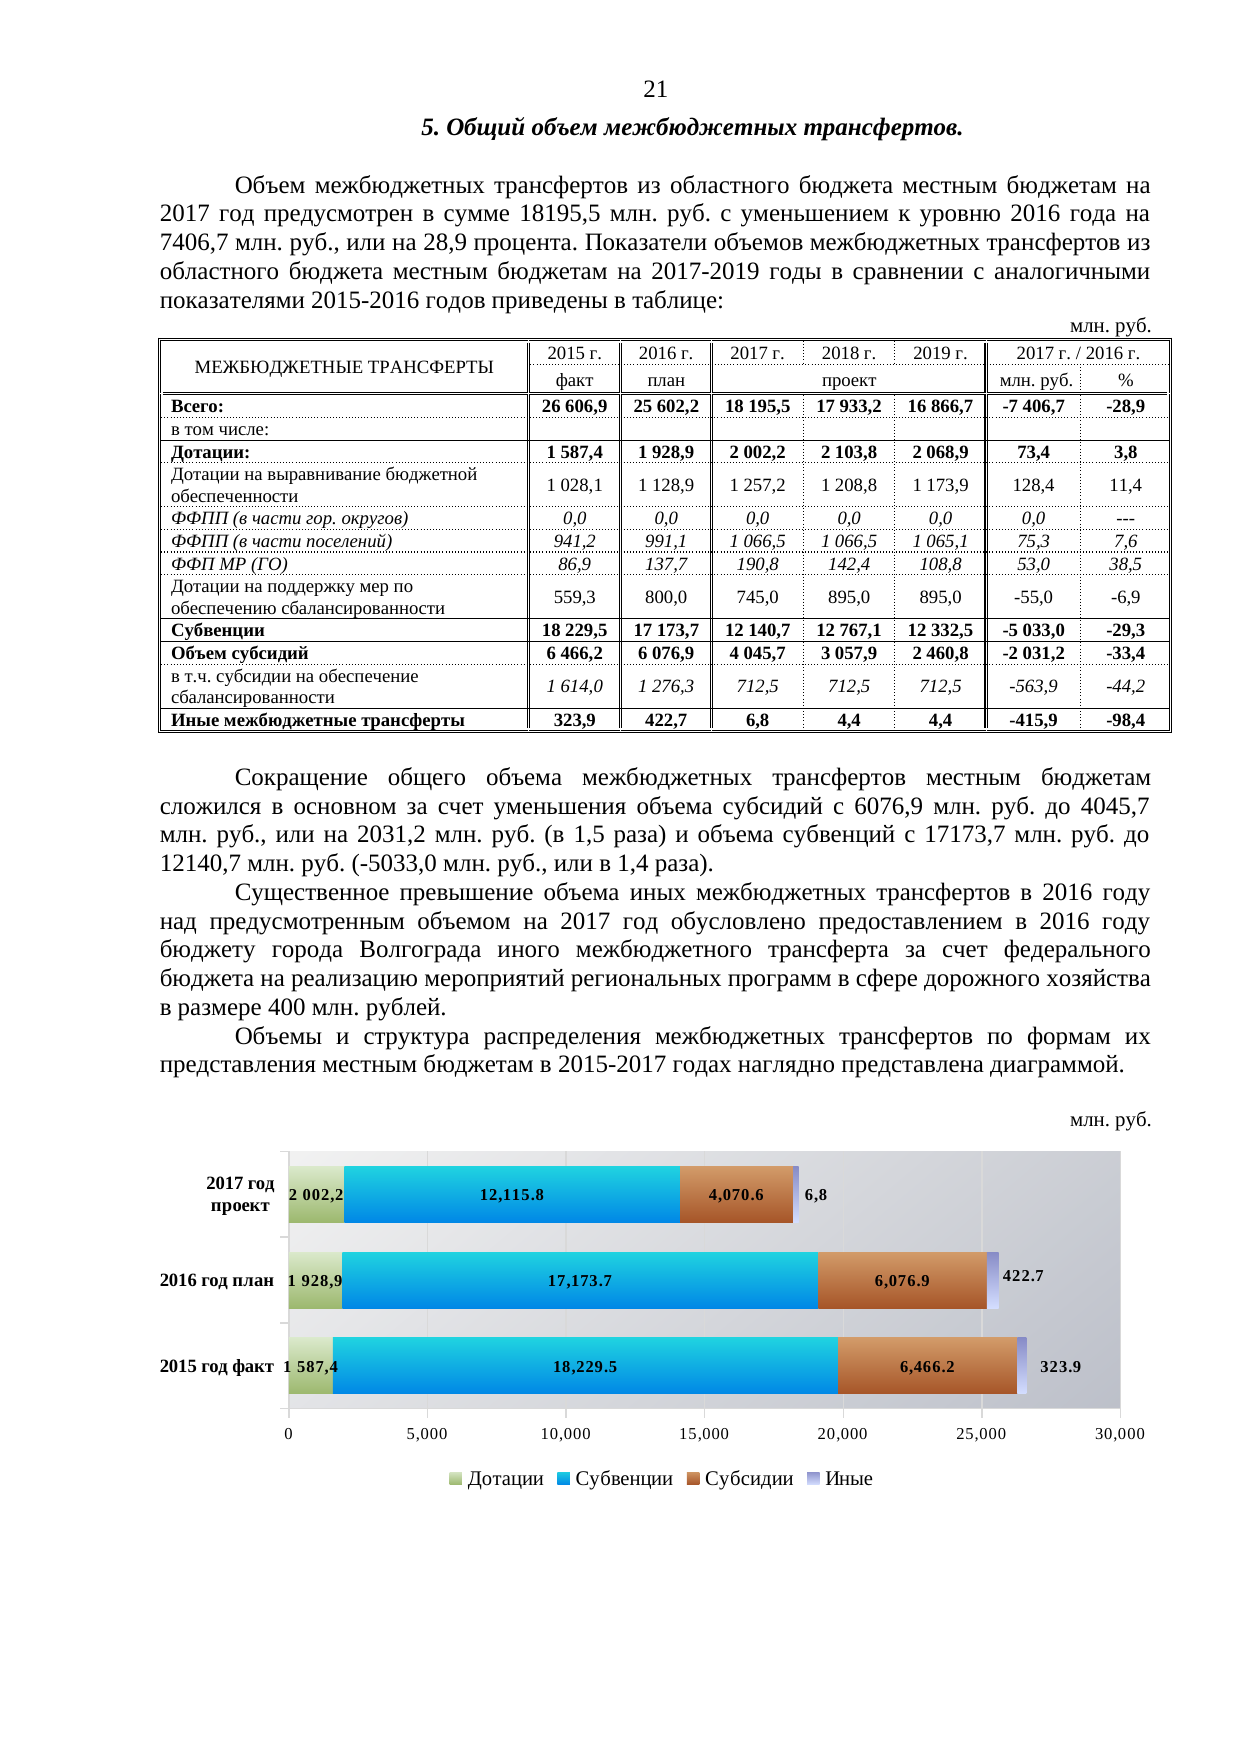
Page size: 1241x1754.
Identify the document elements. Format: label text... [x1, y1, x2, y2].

table_cell 18 229,5 [530, 619, 619, 641]
table_cell 7,6 [1081, 529, 1169, 551]
table_cell 6,8 [712, 709, 803, 730]
table_cell млн. руб. [988, 364, 1081, 392]
table_cell 712,5 [895, 664, 984, 708]
table_header 2015 г. [529, 341, 620, 364]
table_cell 1 128,9 [622, 462, 710, 506]
table_cell [803, 417, 894, 439]
table_cell 73,4 [988, 441, 1081, 462]
table_header 2016 г. [620, 339, 712, 364]
text Существенное превышение объема иных межбюджетных трансфертов в 2016 году над предусмотренным объемом на 2017 год обусловлено предоставлением в 2016 году бюджету города Волгограда иного межбюджетного трансферта за счет федерального бюджета на реализацию мероприятий региональных программ в сфере дорожного хозяйства в размере 400 млн. рублей. [159, 877, 1152, 1021]
table_cell 12 140,7 [713, 619, 803, 641]
table_cell 1 065,1 [895, 529, 984, 551]
table_cell 1 066,5 [713, 529, 803, 551]
table_cell 38,5 [1081, 551, 1169, 574]
table_cell -415,9 [986, 709, 1081, 730]
table_header 2019 г. [895, 341, 986, 364]
table_cell 991,1 [622, 529, 710, 551]
table_cell -33,4 [1081, 642, 1169, 663]
table_cell [622, 417, 710, 439]
table_cell 142,4 [803, 551, 894, 574]
table_cell Дотации на поддержку мер по обеспечению сбалансированности [161, 574, 527, 618]
table_cell 17 173,7 [622, 619, 710, 641]
table_cell 6 076,9 [622, 642, 710, 663]
table_cell Дотации: [161, 441, 527, 462]
table_cell 75,3 [988, 529, 1081, 551]
table_cell 1 066,5 [803, 529, 894, 551]
table_cell 2 002,2 [713, 441, 803, 462]
table_cell 12 767,1 [803, 619, 894, 641]
table_cell -28,9 [1081, 392, 1170, 417]
text млн. руб. [159, 313, 1152, 337]
table_cell --- [1081, 506, 1169, 529]
table_cell Всего: [160, 392, 529, 417]
table_cell [530, 417, 619, 439]
text Объемы и структура распределения межбюджетных трансфертов по формам их представления местным бюджетам в 2015-2017 годах наглядно представлена диаграммой. [159, 1021, 1152, 1078]
table_cell -98,4 [1081, 709, 1169, 730]
table_cell 4 045,7 [713, 642, 803, 663]
table_cell 1 276,3 [622, 664, 710, 708]
table_cell 4,4 [895, 709, 986, 730]
table_cell 17 933,2 [803, 395, 894, 417]
table_cell 26 606,9 [530, 395, 619, 417]
table_cell ФФПП (в части поселений) [161, 529, 527, 551]
table_cell Дотации на выравнивание бюджетной обеспеченности [161, 462, 527, 506]
table_cell 712,5 [713, 664, 803, 708]
table_header 2017 г. [712, 341, 803, 364]
table_cell 12 332,5 [895, 619, 984, 641]
table_cell -2 031,2 [988, 642, 1081, 663]
table_cell 323,9 [529, 709, 620, 730]
table_cell -563,9 [988, 664, 1081, 708]
table_cell 16 866,7 [895, 395, 984, 417]
table_cell 137,7 [622, 551, 710, 574]
table_cell в т.ч. субсидии на обеспечение сбалансированности [161, 664, 527, 708]
table_cell 3,8 [1081, 441, 1169, 462]
table_cell Объем субсидий [161, 642, 527, 663]
table_cell 745,0 [713, 574, 803, 618]
table_cell 1 028,1 [530, 462, 619, 506]
table_cell [1081, 417, 1169, 439]
table_cell 1 614,0 [530, 664, 619, 708]
table_cell 6 466,2 [530, 642, 619, 663]
table_cell 0,0 [895, 506, 984, 529]
table_cell 3 057,9 [803, 642, 894, 663]
table_cell план [622, 364, 710, 392]
table_cell 25 602,2 [622, 395, 710, 417]
text 5. Общий объем межбюджетных трансфертов. [159, 112, 1152, 141]
table_cell [988, 417, 1081, 439]
table_cell 2 460,8 [895, 642, 984, 663]
table_cell 1 208,8 [803, 462, 894, 506]
table_cell % [1081, 364, 1169, 392]
table_cell -6,9 [1081, 574, 1169, 618]
table_cell 895,0 [803, 574, 894, 618]
table_header 2018 г. [803, 341, 894, 364]
table_cell 712,5 [803, 664, 894, 708]
table_cell 108,8 [895, 551, 984, 574]
table_cell 1 928,9 [622, 441, 710, 462]
table_cell проект [713, 364, 984, 392]
table_cell 53,0 [988, 551, 1081, 574]
table_cell 1 173,9 [895, 462, 984, 506]
table_cell Субвенции [161, 619, 527, 641]
table_cell -5 033,0 [988, 619, 1081, 641]
table_cell 422,7 [620, 709, 712, 730]
text Сокращение общего объема межбюджетных трансфертов местным бюджетам сложился в основном за счет уменьшения объема субсидий с 6076,9 млн. руб. до 4045,7 млн. руб., или на 2031,2 млн. руб. (в 1,5 раза) и объема субвенций с 17173,7 млн. руб. до 12140,7 млн. руб. (-5033,0 млн. руб., или в 1,4 раза). [159, 762, 1152, 877]
table_cell 0,0 [988, 506, 1081, 529]
table_cell 11,4 [1081, 462, 1169, 506]
table_cell -44,2 [1081, 664, 1169, 708]
table_cell 1 587,4 [530, 441, 619, 462]
table_cell 1 257,2 [713, 462, 803, 506]
table_cell 0,0 [530, 506, 619, 529]
table_cell -55,0 [988, 574, 1081, 618]
table_cell 0,0 [622, 506, 710, 529]
table_cell ФФПП (в части гор. округов) [161, 506, 527, 529]
table_cell 128,4 [988, 462, 1081, 506]
table_cell ФФП МР (ГО) [161, 551, 527, 574]
table_cell 86,9 [530, 551, 619, 574]
table_cell Иные межбюджетные трансферты [161, 709, 529, 730]
table_cell 800,0 [622, 574, 710, 618]
text Объем межбюджетных трансфертов из областного бюджета местным бюджетам на 2017 год предусмотрен в сумме 18195,5 млн. руб. с уменьшением к уровню 2016 года на 7406,7 млн. руб., или на 28,9 процента. Показатели объемов межбюджетных трансфертов из областного бюджета местным бюджетам на 2017-2019 годы в сравнении с аналогичными показателями 2015-2016 годов приведены в таблице: [159, 170, 1152, 313]
table_header МЕЖБЮДЖЕТНЫЕ ТРАНСФЕРТЫ [161, 339, 529, 392]
table_cell 2 068,9 [895, 441, 984, 462]
table_cell 941,2 [530, 529, 619, 551]
table_cell 0,0 [803, 506, 894, 529]
table_cell в том числе: [161, 417, 527, 439]
table_header 2017 г. / 2016 г. [986, 341, 1169, 364]
table_cell -29,3 [1081, 619, 1169, 641]
table_cell [895, 417, 984, 439]
text млн. руб. [159, 1107, 1152, 1131]
table_cell 190,8 [713, 551, 803, 574]
table_cell 18 195,5 [713, 395, 803, 417]
table_cell 2 103,8 [803, 441, 894, 462]
table_cell [713, 417, 803, 439]
table_cell факт [530, 364, 619, 392]
table_cell 559,3 [530, 574, 619, 618]
table_cell -7 406,7 [988, 395, 1081, 417]
table_cell 895,0 [895, 574, 984, 618]
table_cell 4,4 [803, 709, 894, 730]
table_cell 0,0 [713, 506, 803, 529]
